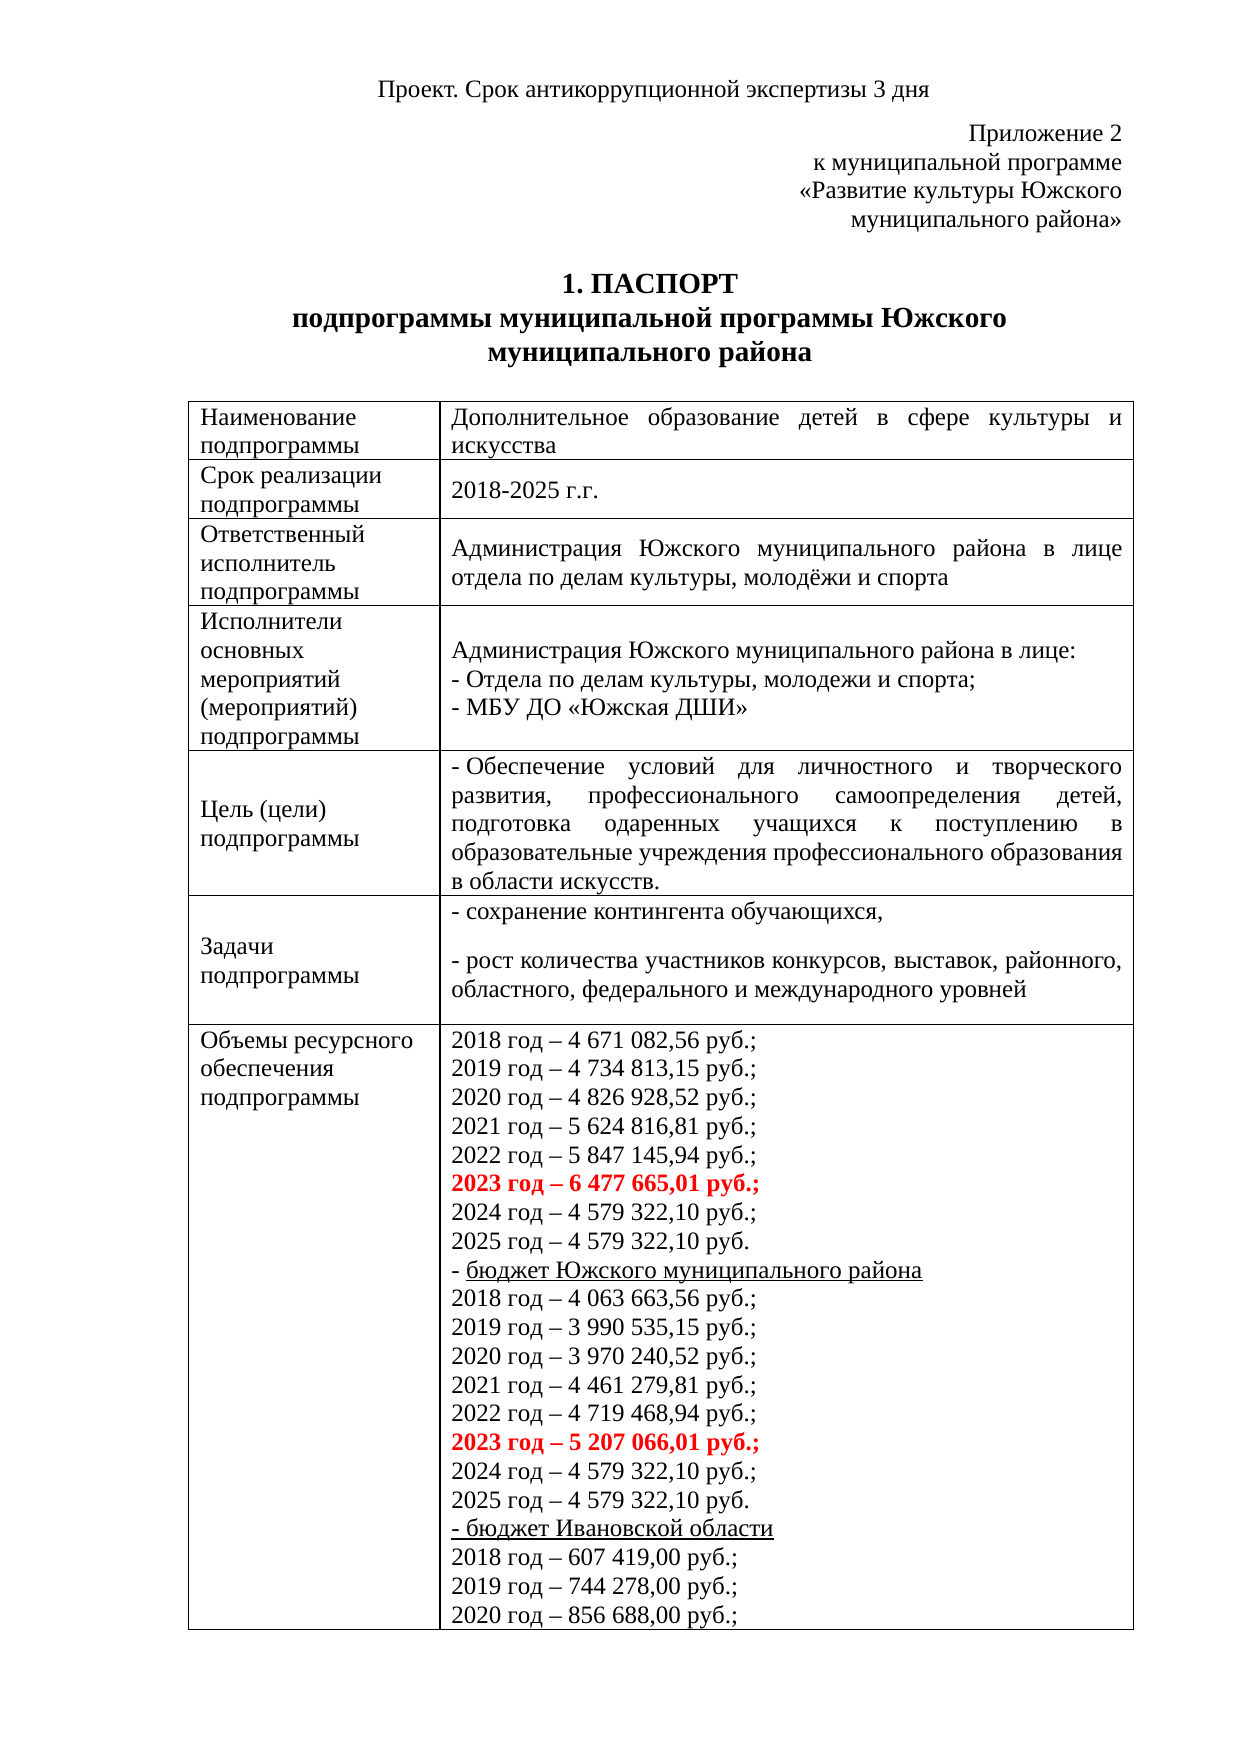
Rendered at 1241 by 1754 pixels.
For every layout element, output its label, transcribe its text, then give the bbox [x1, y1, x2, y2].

table_cell Администрация Южского муниципального района в лице отдела по делам культуры, молодёжи и спорта [441, 519, 1133, 605]
text Приложение 2 [177, 118, 1122, 147]
table_cell - Обеспечение условий для личностного и творческого развития, профессионального самоопределения детей, подготовка одаренных учащихся к поступлению в образовательные учреждения профессионального образования в области искусств. [441, 751, 1133, 895]
text 1. ПАСПОРТ [177, 267, 1122, 300]
table_cell Задачи подпрограммы [189, 896, 439, 1024]
table_header Дополнительное образование детей в сфере культуры и искусства [441, 402, 1133, 459]
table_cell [441, 1025, 1133, 1628]
text к муниципальной программе [177, 147, 1122, 176]
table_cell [189, 1025, 439, 1628]
table_cell Ответственный исполнитель подпрограммы [189, 519, 439, 605]
table_cell Исполнители основных мероприятий (мероприятий) подпрограммы [189, 606, 439, 750]
table_cell - сохранение контингента обучающихся, - рост количества участников конкурсов, выставок, районного, областного, федерального и международного уровней [441, 896, 1133, 1024]
table_cell Срок реализации подпрограммы [189, 460, 439, 518]
table_cell Администрация Южского муниципального района в лице: - Отдела по делам культуры, молодежи и спорта; - МБУ ДО «Южская ДШИ» [441, 606, 1133, 750]
table_cell Цель (цели) подпрограммы [189, 751, 439, 895]
text подпрограммы муниципальной программы Южского муниципального района [177, 300, 1122, 367]
text муниципального района» [177, 204, 1122, 233]
table_header Наименование подпрограммы [189, 402, 439, 459]
text «Развитие культуры Южского [177, 176, 1122, 204]
table_cell 2018-2025 г.г. [441, 460, 1133, 518]
